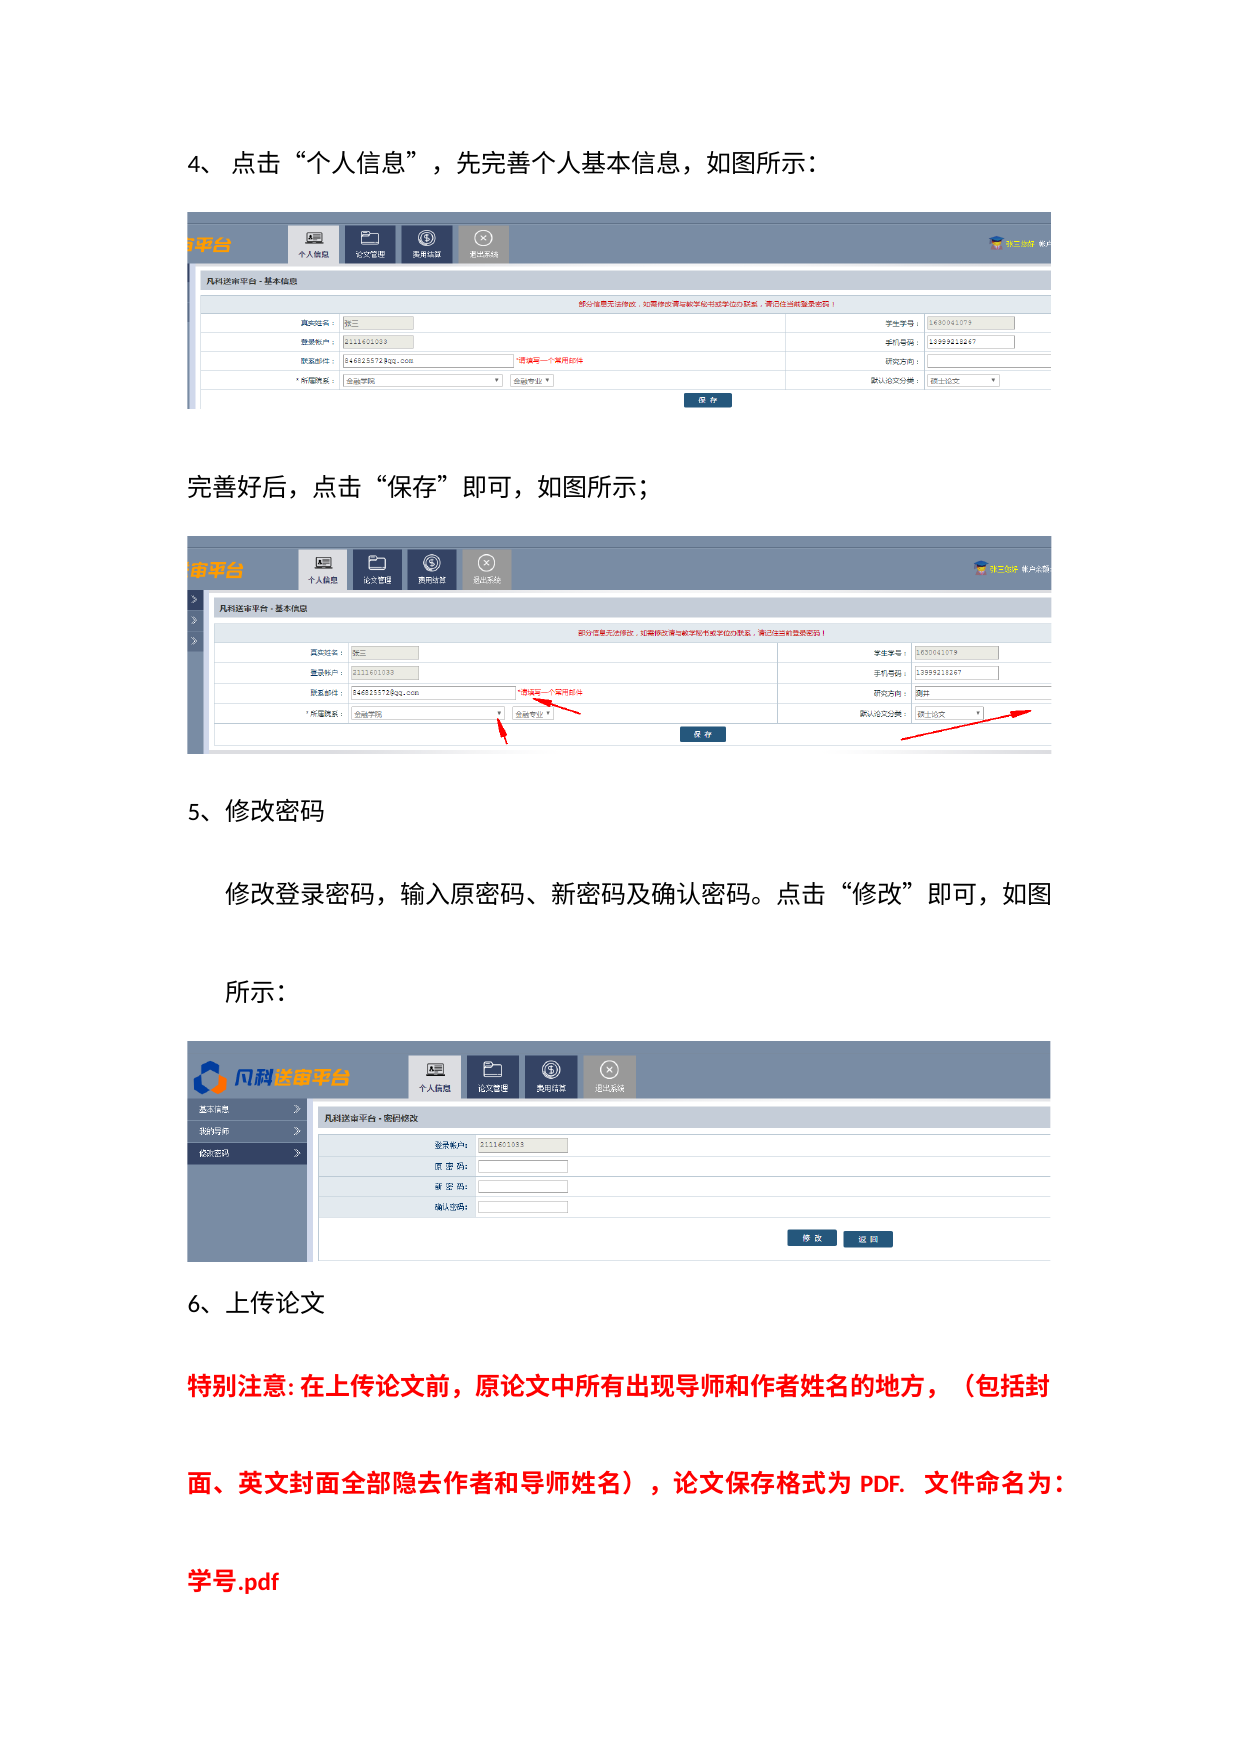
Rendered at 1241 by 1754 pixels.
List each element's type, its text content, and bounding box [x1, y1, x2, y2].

picture [187, 212, 1051, 409]
text 5、修改密码 [187, 777, 1053, 842]
text 6、上传论文 [187, 1269, 1053, 1334]
list 点击“个人信息”，先完善个人基本信息，如图所示： [187, 129, 1053, 194]
picture [187, 536, 1052, 754]
picture [187, 1041, 1051, 1262]
list 完善好后，点击“保存”即可，如图所示； [187, 453, 1053, 518]
list 修改登录密码，输入原密码、新密码及确认密码。点击“修改”即可，如图所示： [225, 861, 1053, 1023]
text 特别注意: 在上传论文前，原论文中所有出现导师和作者姓名的地方，（包括封面、英文封面全部隐去作者和导师姓名），论文保存格式为PDF. 文件命名为：学号.pdf [187, 1352, 1053, 1612]
